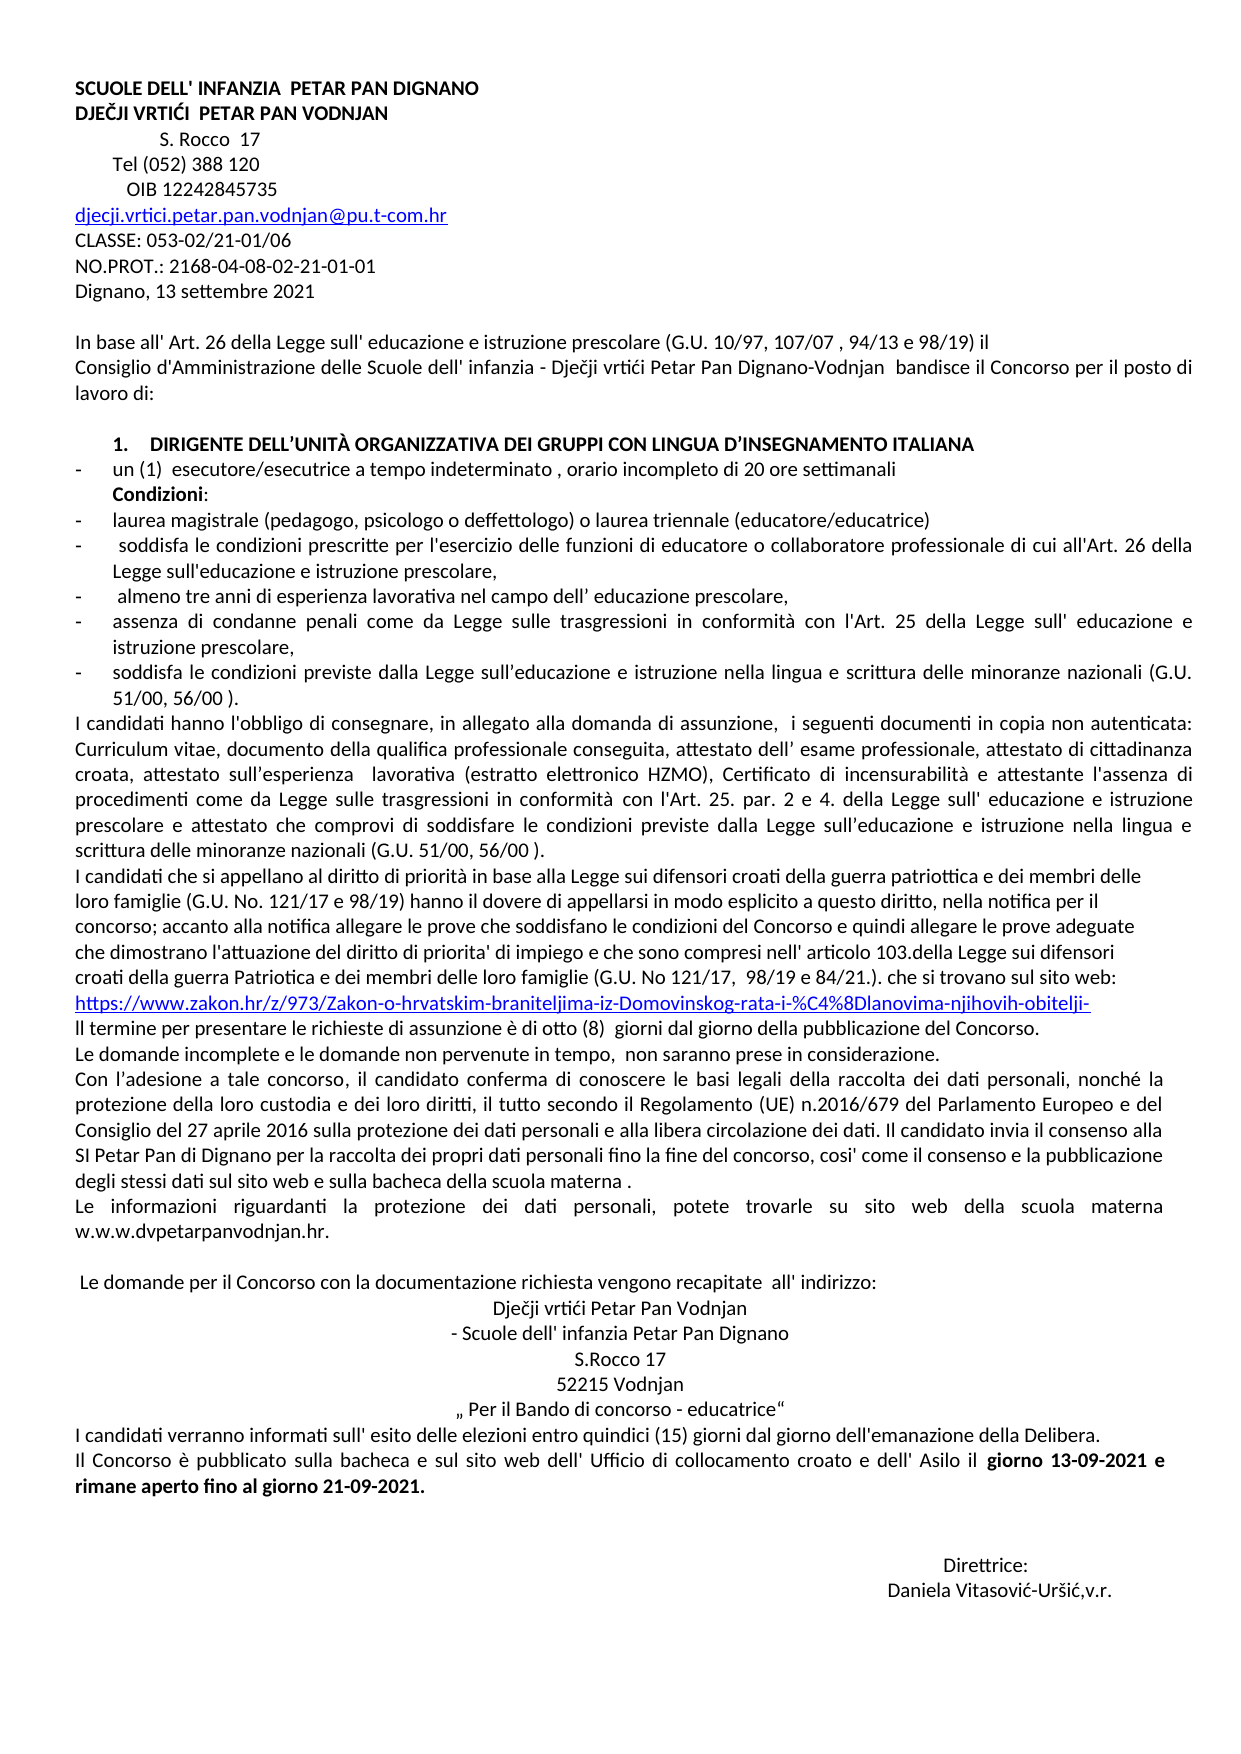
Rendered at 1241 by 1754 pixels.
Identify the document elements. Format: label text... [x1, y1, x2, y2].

text S.Rocco 17 [75, 1346, 1165, 1371]
text https://www.zakon.hr/z/973/Zakon-o-hrvatskim-braniteljima-iz-Domovinskog-rata-i-%C4%8Dlanovima-njihovih-obitelji- [75, 990, 1165, 1015]
text S. Rocco 17 [75, 126, 1165, 151]
text In base all' Art. 26 della Legge sull' educazione e istruzione prescolare (G.U. 10/97, 107/07 , 94/13 e 98/19) il [75, 329, 1195, 354]
text OIB 12242845735 [75, 177, 1165, 202]
text Consiglio d'Amministrazione delle Scuole dell' infanzia - Dječji vrtići Petar Pan Dignano-Vodnjan bandisce il Concorso per il posto di lavoro di: [75, 354, 1195, 405]
list almeno tre anni di esperienza lavorativa nel campo dell’ educazione prescolare, [75, 583, 1195, 609]
text Il Concorso è pubblicato sulla bacheca e sul sito web dell' Ufficio di collocamento croato e dell' Asilo il giorno 13-09-2021 e rimane aperto fino al giorno 21-09-2021. [75, 1447, 1165, 1498]
text NO.PROT.: 2168-04-08-02-21-01-01 [75, 253, 1165, 278]
text ll termine per presentare le richieste di assunzione è di otto (8) giorni dal giorno della pubblicazione del Concorso. [75, 1015, 1165, 1041]
text I candidati hanno l'obbligo di consegnare, in allegato alla domanda di assunzione, i seguenti documenti in copia non autenticata: Curriculum vitae, documento della qualifica professionale conseguita, attestato dell’ esame professionale, attestato di cittadinanza croata, attestato sull’esperienza lavorativa (estratto elettronico HZMO), Certificato di incensurabilità e attestante l'assenza di procedimenti come da Legge sulle trasgressioni in conformità con l'Art. 25. par. 2 e 4. della Legge sull' educazione e istruzione prescolare e attestato che comprovi di soddisfare le condizioni previste dalla Legge sull’educazione e istruzione nella lingua e scrittura delle minoranze nazionali (G.U. 51/00, 56/00 ). [75, 710, 1195, 863]
list DIRIGENTE DELL’UNITÀ ORGANIZZATIVA DEI GRUPPI CON LINGUA D’INSEGNAMENTO ITALIANA [112, 431, 1195, 456]
text Dignano, 13 settembre 2021 [75, 278, 1195, 304]
text 52215 Vodnjan [75, 1371, 1165, 1397]
text „ Per il Bando di concorso - educatrice“ [75, 1397, 1165, 1422]
text DJEČJI VRTIĆI PETAR PAN VODNJAN [75, 100, 1165, 126]
list soddisfa le condizioni previste dalla Legge sull’educazione e istruzione nella lingua e scrittura delle minoranze nazionali (G.U. 51/00, 56/00 ). [75, 659, 1195, 710]
text Le informazioni riguardanti la protezione dei dati personali, potete trovarle su sito web della scuola materna w.w.w.dvpetarpanvodnjan.hr. [75, 1193, 1165, 1244]
list soddisfa le condizioni prescritte per l'esercizio delle funzioni di educatore o collaboratore professionale di cui all'Art. 26 della Legge sull'educazione e istruzione prescolare, [75, 532, 1195, 583]
text Tel (052) 388 120 [75, 151, 1165, 177]
text Con l’adesione a tale concorso, il candidato conferma di conoscere le basi legali della raccolta dei dati personali, nonché la protezione della loro custodia e dei loro diritti, il tutto secondo il Regolamento (UE) n.2016/679 del Parlamento Europeo e del Consiglio del 27 aprile 2016 sulla protezione dei dati personali e alla libera circolazione dei dati. Il candidato invia il consenso alla SI Petar Pan di Dignano per la raccolta dei propri dati personali fino la fine del concorso, cosi' come il consenso e la pubblicazione degli stessi dati sul sito web e sulla bacheca della scuola materna . [75, 1066, 1165, 1193]
list Condizioni: [112, 482, 1195, 507]
text Daniela Vitasović-Uršić,v.r. [45, 1577, 1224, 1603]
list un (1) esecutore/esecutrice a tempo indeterminato , orario incompleto di 20 ore settimanali [75, 456, 1195, 482]
text I candidati che si appellano al diritto di priorità in base alla Legge sui difensori croati della guerra patriottica e dei membri delle loro famiglie (G.U. No. 121/17 e 98/19) hanno il dovere di appellarsi in modo esplicito a questo diritto, nella notifica per il concorso; accanto alla notifica allegare le prove che soddisfano le condizioni del Concorso e quindi allegare le prove adeguate che dimostrano l'attuazione del diritto di priorita' di impiego e che sono compresi nell' articolo 103.della Legge sui difensori croati della guerra Patriotica e dei membri delle loro famiglie (G.U. No 121/17, 98/19 e 84/21.). che si trovano sul sito web: [75, 863, 1165, 990]
text Le domande incomplete e le domande non pervenute in tempo, non saranno prese in considerazione. [75, 1041, 1165, 1066]
text SCUOLE DELL' INFANZIA PETAR PAN DIGNANO [75, 75, 1165, 100]
list assenza di condanne penali come da Legge sulle trasgressioni in conformità con l'Art. 25 della Legge sull' educazione e istruzione prescolare, [75, 609, 1195, 659]
text - Scuole dell' infanzia Petar Pan Dignano [75, 1320, 1165, 1346]
text CLASSE: 053-02/21-01/06 [75, 227, 1165, 253]
text djecji.vrtici.petar.pan.vodnjan@pu.t-com.hr [75, 202, 1165, 227]
text Dječji vrtići Petar Pan Vodnjan [75, 1295, 1165, 1320]
text Le domande per il Concorso con la documentazione richiesta vengono recapitate all' indirizzo: [75, 1269, 1165, 1295]
text Direttrice: [45, 1552, 1224, 1577]
list laurea magistrale (pedagogo, psicologo o deffettologo) o laurea triennale (educatore/educatrice) [75, 507, 1195, 532]
text I candidati verranno informati sull' esito delle elezioni entro quindici (15) giorni dal giorno dell'emanazione della Delibera. [75, 1422, 1175, 1447]
